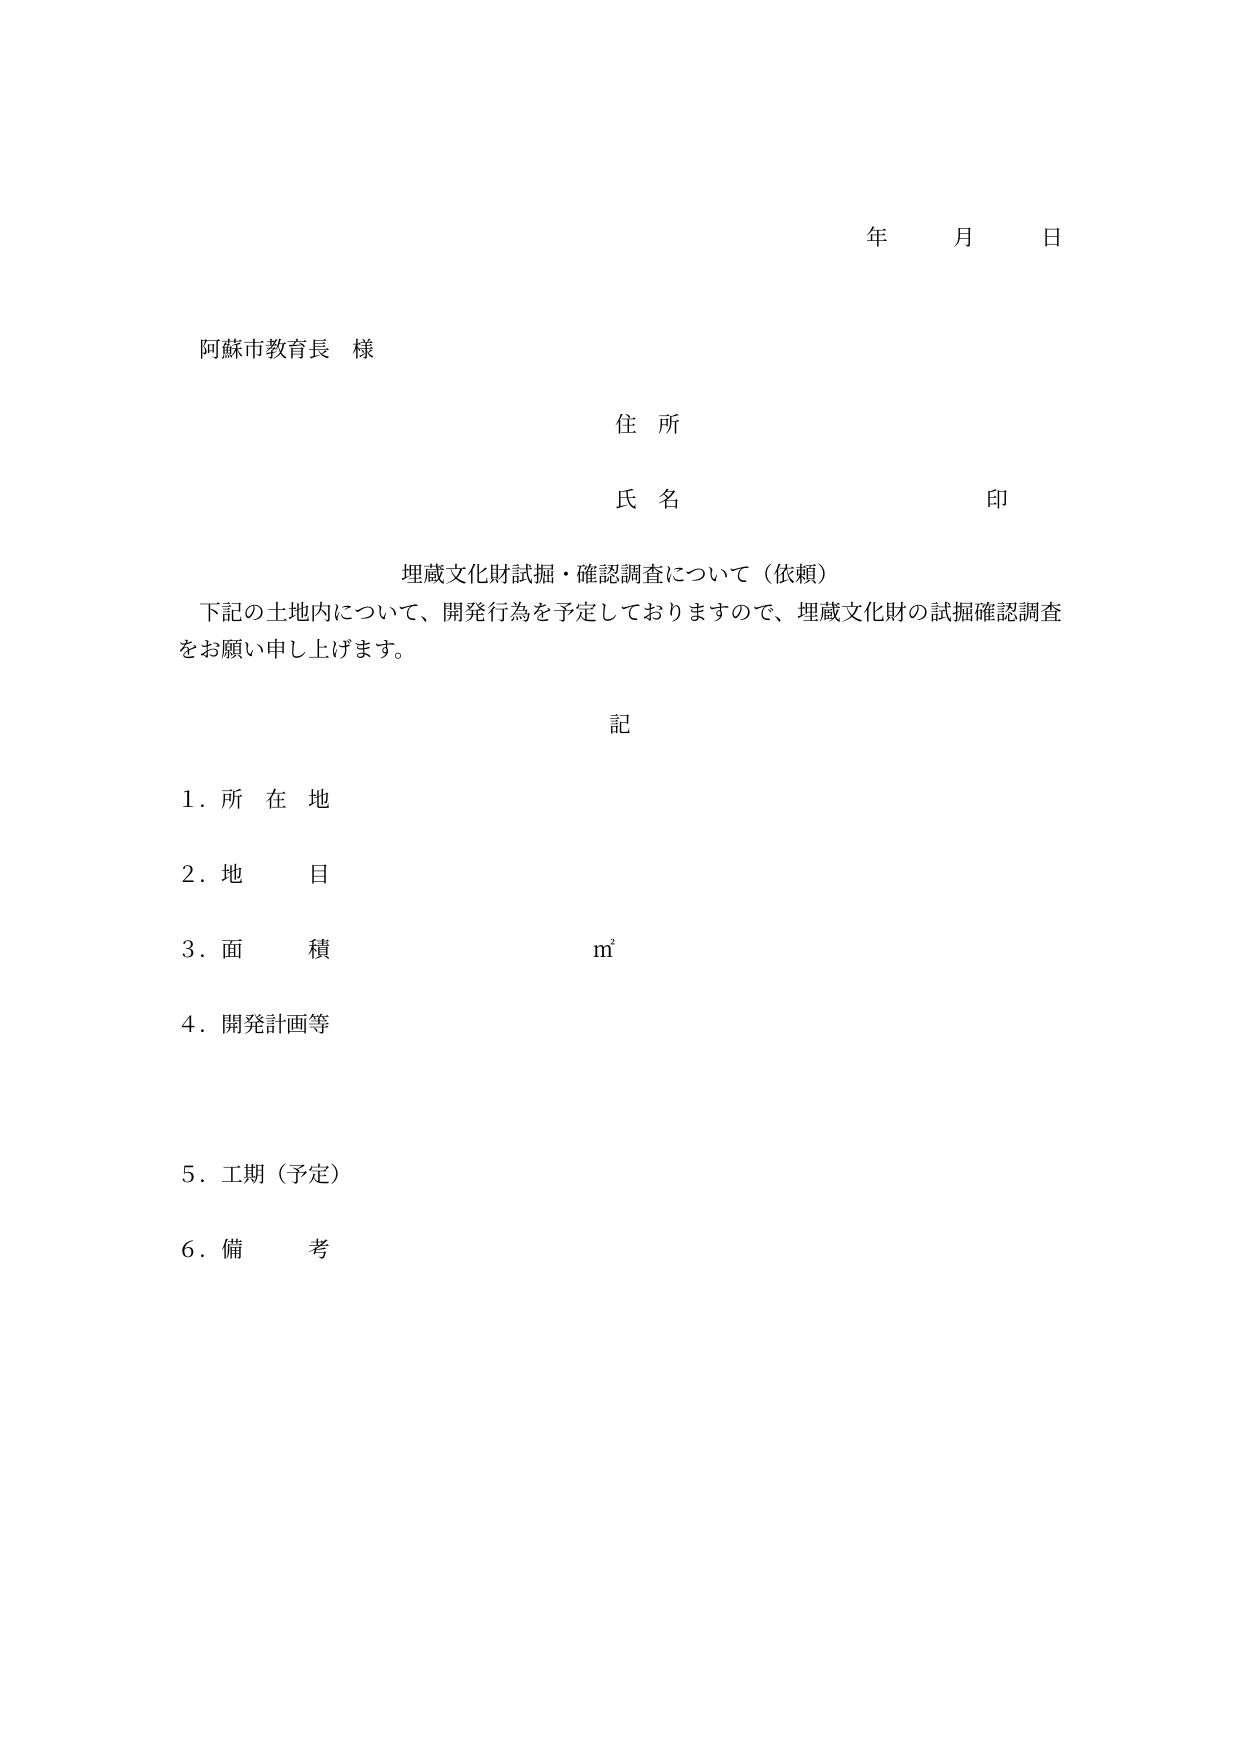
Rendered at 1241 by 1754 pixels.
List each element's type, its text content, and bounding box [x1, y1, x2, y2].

text 下記の土地内について、開発行為を予定しておりますので、埋蔵文化財の試掘確認調査をお願い申し上げます。 [177, 592, 1063, 667]
text ２．地 目 [177, 854, 976, 892]
text 年 月 日 [177, 217, 1063, 254]
text ３．面 積 ㎡ [177, 929, 976, 967]
text １．所 在 地 [177, 779, 976, 817]
subtitle 記 [177, 704, 1063, 742]
text ４．開発計画等 [177, 1004, 976, 1042]
text ５．工期（予定） [177, 1154, 976, 1192]
text 阿蘇市教育長 様 [177, 329, 1063, 367]
text 埋蔵文化財試掘・確認調査について（依頼） [177, 554, 1063, 592]
text 住 所 [177, 404, 1063, 442]
text 氏 名 印 [177, 479, 1063, 517]
text ６．備 考 [177, 1229, 976, 1267]
